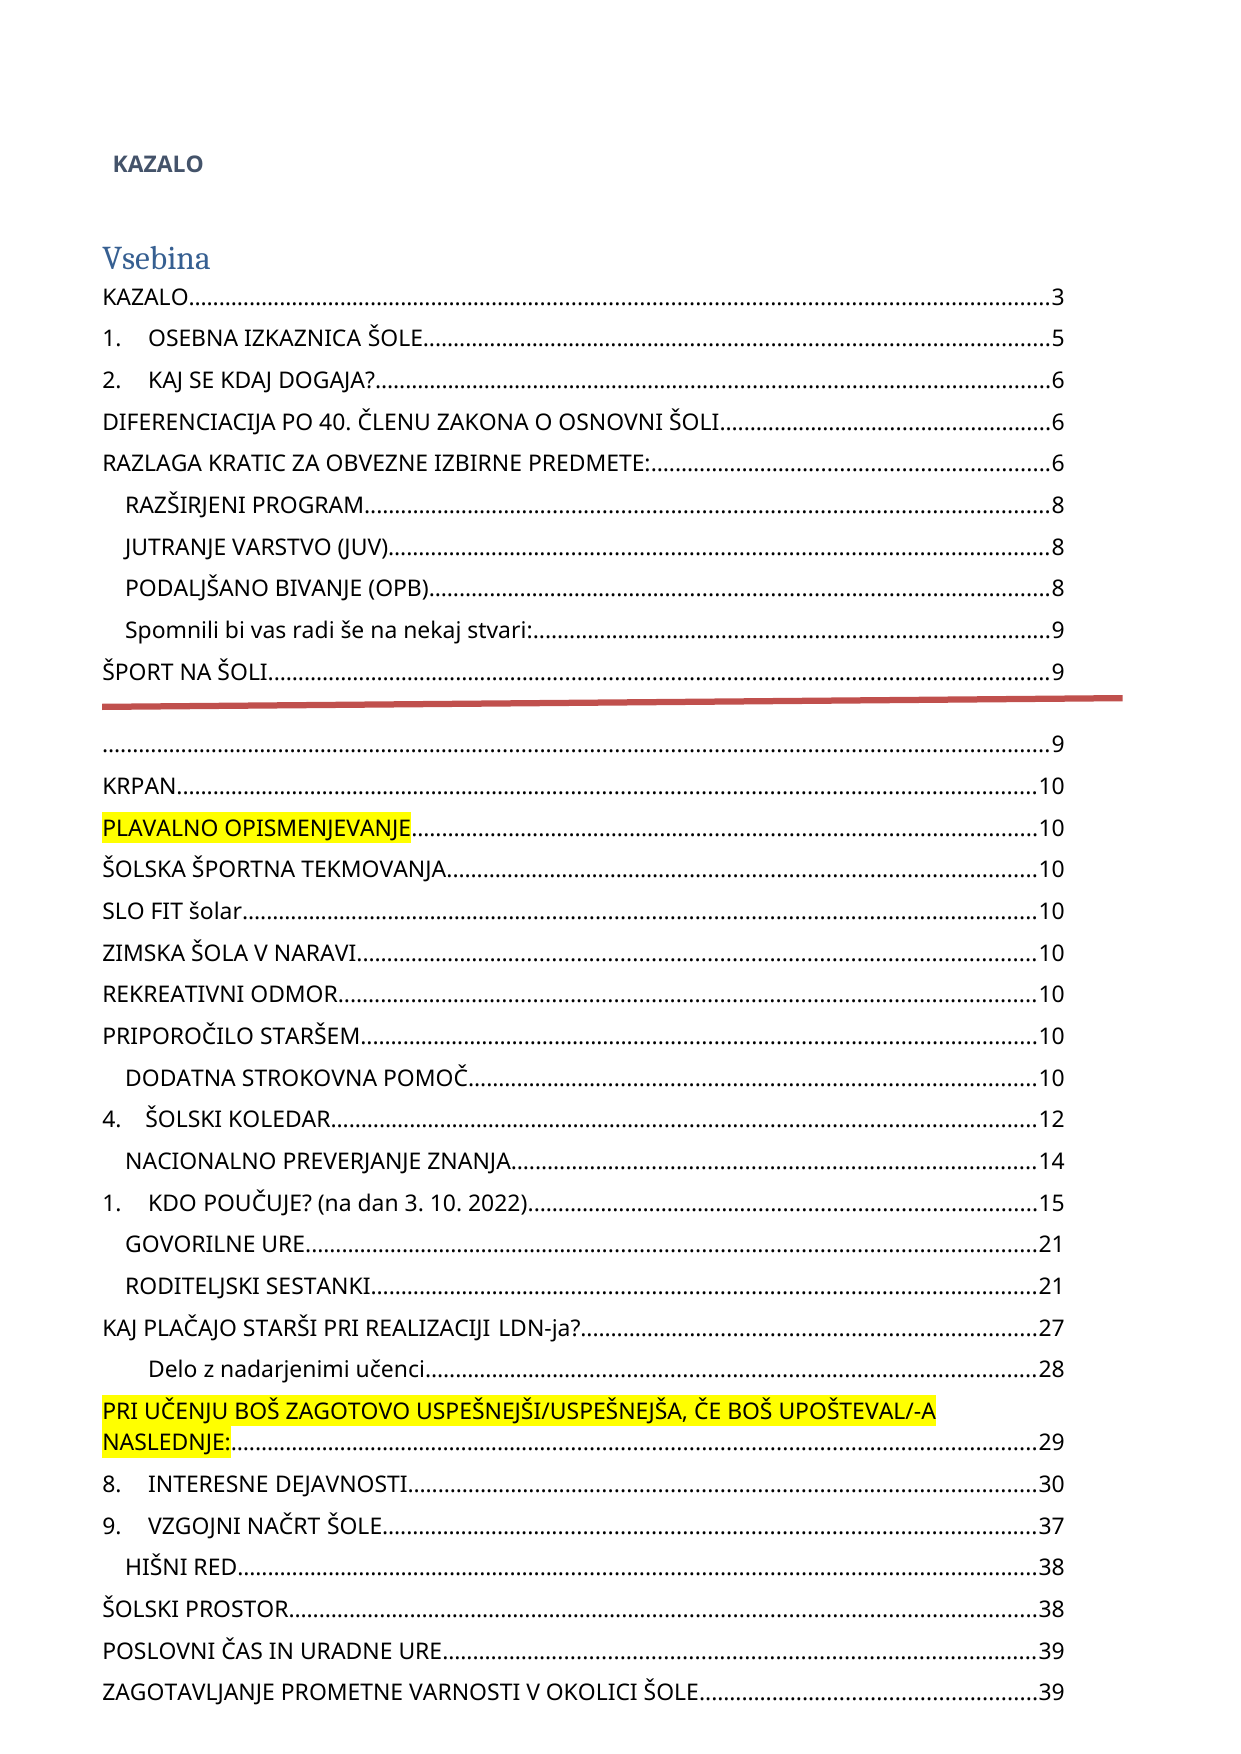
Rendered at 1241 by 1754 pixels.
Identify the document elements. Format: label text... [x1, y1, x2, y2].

subtitle KAZALO [112, 148, 1065, 179]
